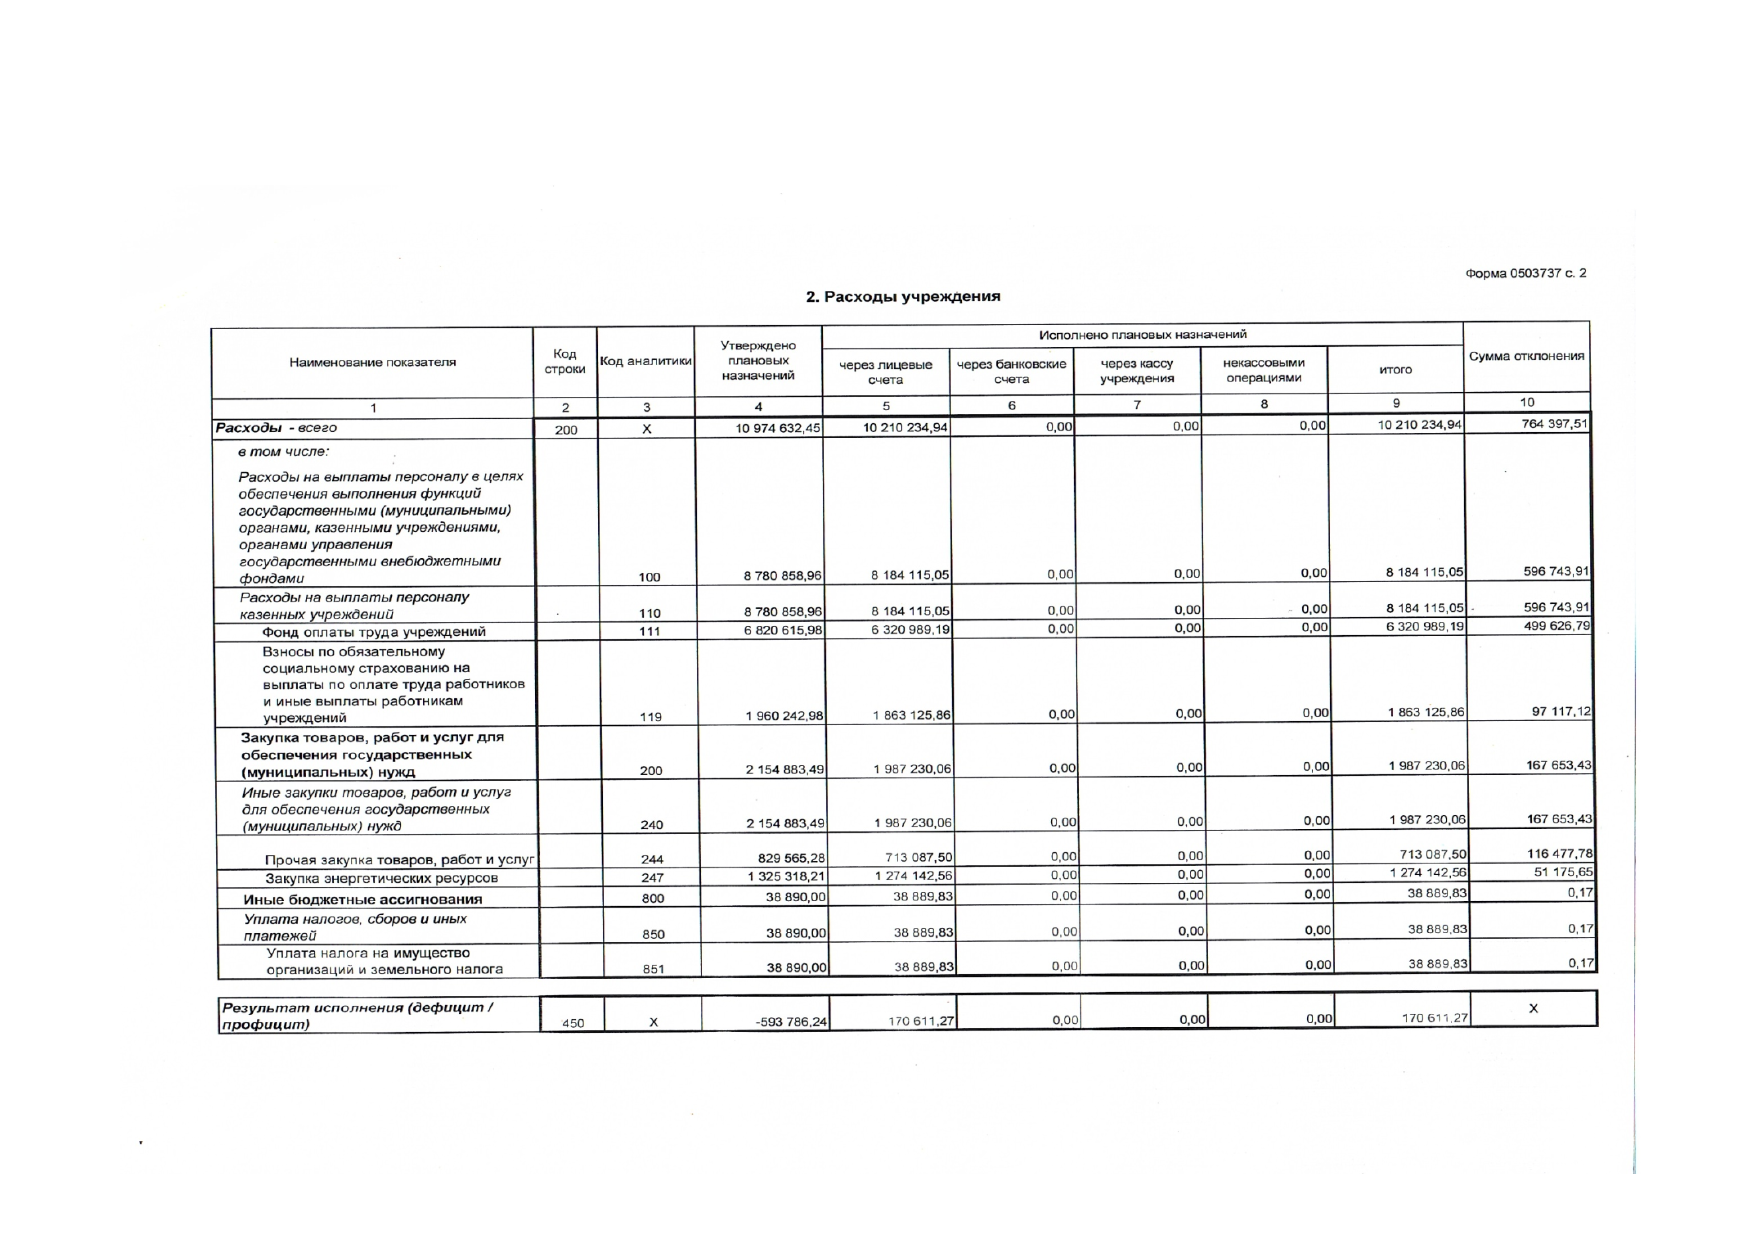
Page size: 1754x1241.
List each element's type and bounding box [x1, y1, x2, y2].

picture [121, 179, 1647, 1172]
